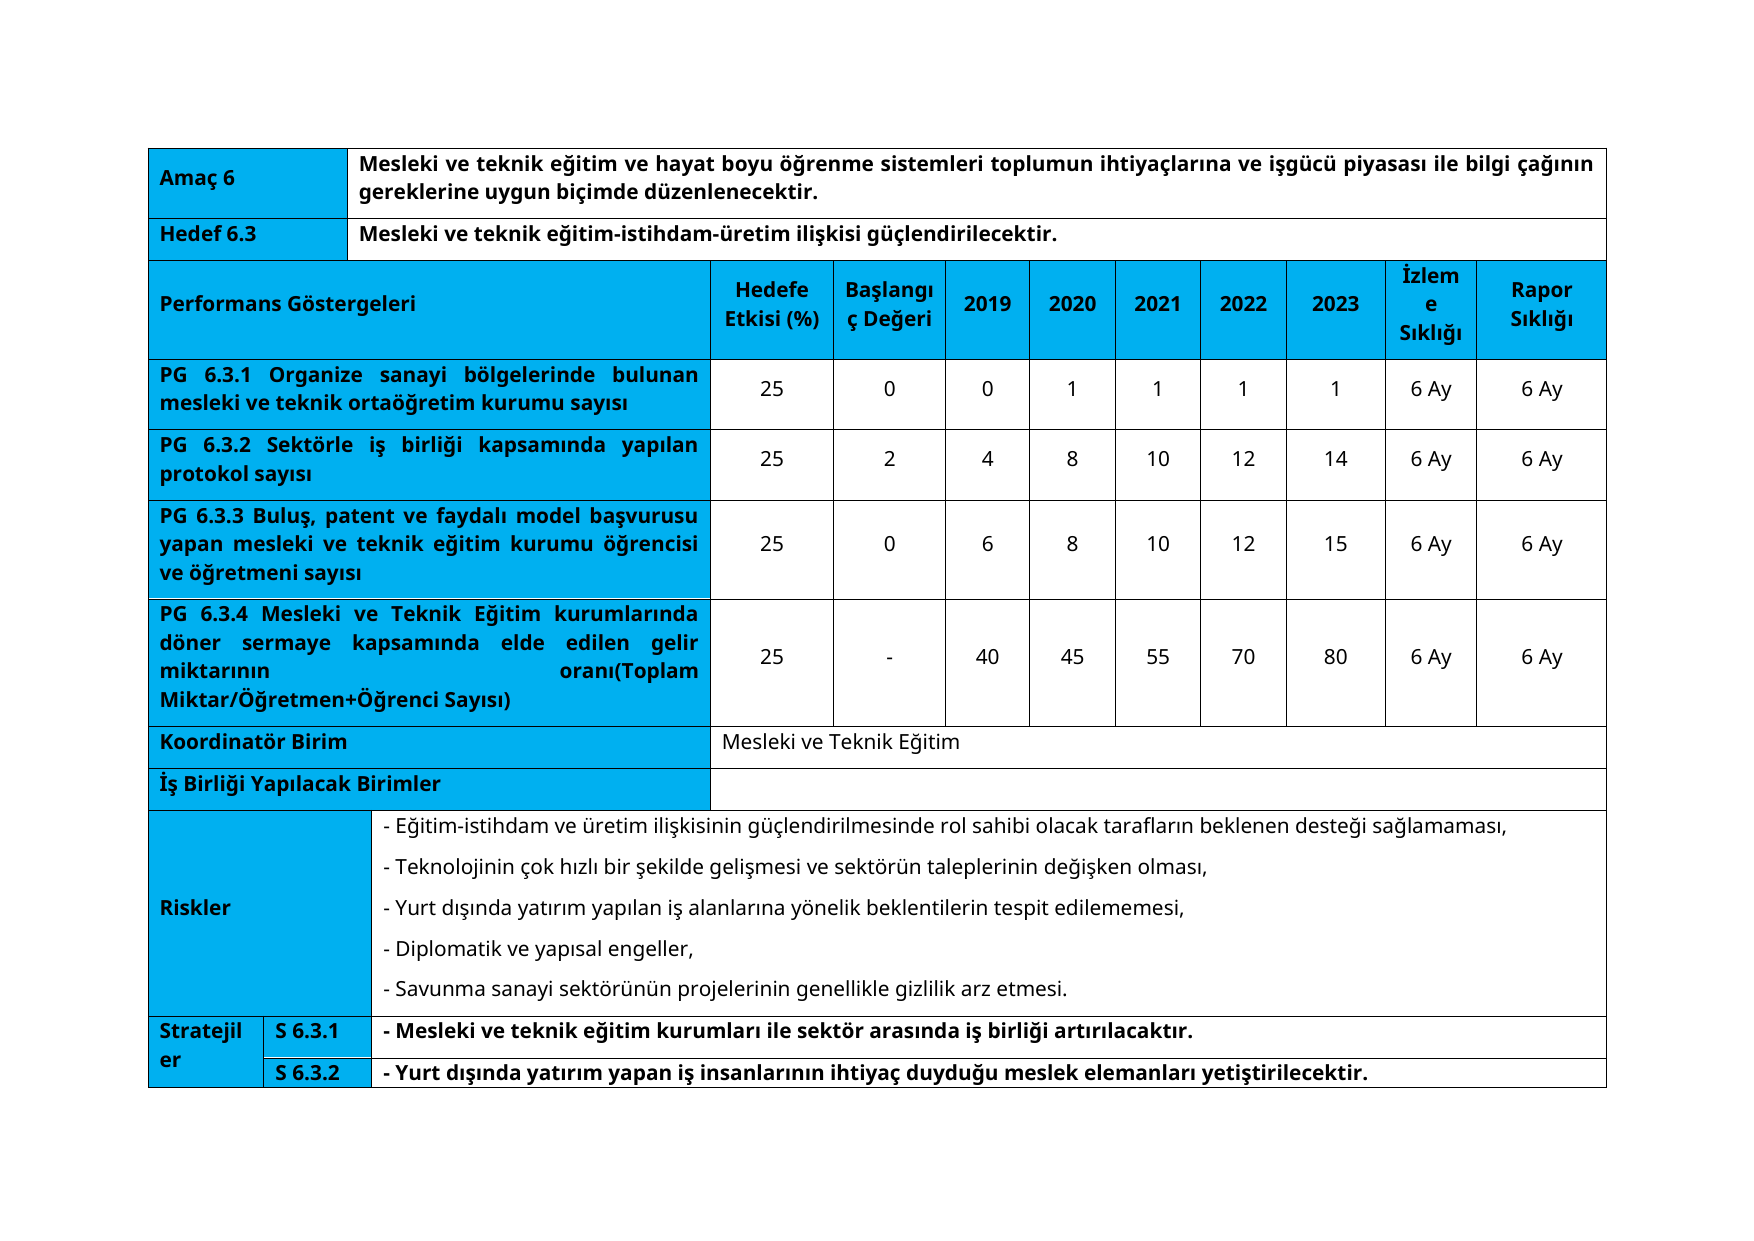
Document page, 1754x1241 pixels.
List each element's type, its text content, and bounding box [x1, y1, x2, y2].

table_cell 10 [1116, 501, 1200, 598]
table_cell 6 Ay [1386, 501, 1476, 598]
table_cell Mesleki ve Teknik Eğitim [711, 727, 1606, 768]
table_cell 25 [711, 501, 833, 598]
table_cell 55 [1116, 600, 1200, 726]
table_cell PG 6.3.1 Organize sanayi bölgelerinde bulunan mesleki ve teknik ortaöğretim kurumu sayısı [149, 360, 710, 429]
table_cell 2020 [1030, 261, 1115, 359]
table_cell 2019 [946, 261, 1029, 359]
table_cell Başlangıç Değeri [834, 261, 945, 359]
table_cell 4 [946, 430, 1029, 500]
table_cell Hedef 6.3 [149, 219, 347, 260]
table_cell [372, 1059, 1606, 1087]
table_cell 12 [1201, 501, 1286, 598]
table_cell Koordinatör Birim [149, 727, 710, 768]
table_header Mesleki ve teknik eğitim ve hayat boyu öğrenme sistemleri toplumun ihtiyaçlarına ve işgücü piyasası ile bilgi çağının gereklerine uygun biçimde düzenlenecektir. [348, 149, 1606, 218]
table_cell 2 [834, 430, 945, 500]
table_cell 6 Ay [1477, 430, 1606, 500]
table_cell 6 Ay [1386, 600, 1476, 726]
table_cell 15 [1287, 501, 1385, 598]
table_cell Mesleki ve teknik eğitim-istihdam-üretim ilişkisi güçlendirilecektir. [348, 219, 1606, 260]
table_cell 45 [1030, 600, 1115, 726]
table_cell S 6.3.2 [264, 1059, 371, 1087]
table_cell 1 [1030, 360, 1115, 429]
table_cell PG 6.3.3 Buluş, patent ve faydalı model başvurusu yapan mesleki ve teknik eğitim kurumu öğrencisi ve öğretmeni sayısı [149, 501, 710, 598]
table_cell 2022 [1201, 261, 1286, 359]
table_cell 1 [1201, 360, 1286, 429]
table_cell - [834, 600, 945, 726]
table_header Amaç 6 [149, 149, 347, 218]
table_cell 0 [834, 501, 945, 598]
table_cell 2021 [1116, 261, 1200, 359]
table_cell 1 [1287, 360, 1385, 429]
table_cell 6 Ay [1477, 501, 1606, 598]
table_cell İzleme Sıklığı [1386, 261, 1476, 359]
table_cell 10 [1116, 430, 1200, 500]
table_cell Rapor Sıklığı [1477, 261, 1606, 359]
table_cell 0 [834, 360, 945, 429]
table_cell 25 [711, 600, 833, 726]
table_cell 1 [1116, 360, 1200, 429]
table_cell 8 [1030, 430, 1115, 500]
table_cell Stratejiler [149, 1017, 263, 1087]
table_cell 25 [711, 360, 833, 429]
table_cell S 6.3.1 [264, 1017, 371, 1057]
table_cell 6 [946, 501, 1029, 598]
table_cell 6 Ay [1386, 360, 1476, 429]
table_cell PG 6.3.4 Mesleki ve Teknik Eğitim kurumlarında döner sermaye kapsamında elde edilen gelir miktarının oranı(Toplam Miktar/Öğretmen+Öğrenci Sayısı) [149, 600, 710, 726]
table_cell Hedefe Etkisi (%) [711, 261, 833, 359]
table_cell 6 Ay [1477, 360, 1606, 429]
table_cell Riskler [149, 811, 371, 1016]
table_cell 25 [711, 430, 833, 500]
table_cell Performans Göstergeleri [149, 261, 710, 359]
table_cell 6 Ay [1477, 600, 1606, 726]
table_cell 14 [1287, 430, 1385, 500]
table_cell İş Birliği Yapılacak Birimler [149, 769, 710, 810]
table_cell - Eğitim-istihdam ve üretim ilişkisinin güçlendirilmesinde rol sahibi olacak tarafların beklenen desteği sağlamaması, - Teknolojinin çok hızlı bir şekilde gelişmesi ve sektörün taleplerinin değişken olması, - Yurt dışında yatırım yapılan iş alanlarına yönelik beklentilerin tespit edilememesi, - Diplomatik ve yapısal engeller, - Savunma sanayi sektörünün projelerinin genellikle gizlilik arz etmesi. [372, 811, 1606, 1016]
table_cell 8 [1030, 501, 1115, 598]
table_cell 6 Ay [1386, 430, 1476, 500]
table_cell 2023 [1287, 261, 1385, 359]
table_cell - Mesleki ve teknik eğitim kurumları ile sektör arasında iş birliği artırılacaktır. [372, 1017, 1606, 1057]
table_cell [711, 769, 1606, 810]
table_cell PG 6.3.2 Sektörle iş birliği kapsamında yapılan protokol sayısı [149, 430, 710, 500]
table_cell 0 [946, 360, 1029, 429]
table_cell 70 [1201, 600, 1286, 726]
table_cell 12 [1201, 430, 1286, 500]
table_cell 40 [946, 600, 1029, 726]
table_cell 80 [1287, 600, 1385, 726]
